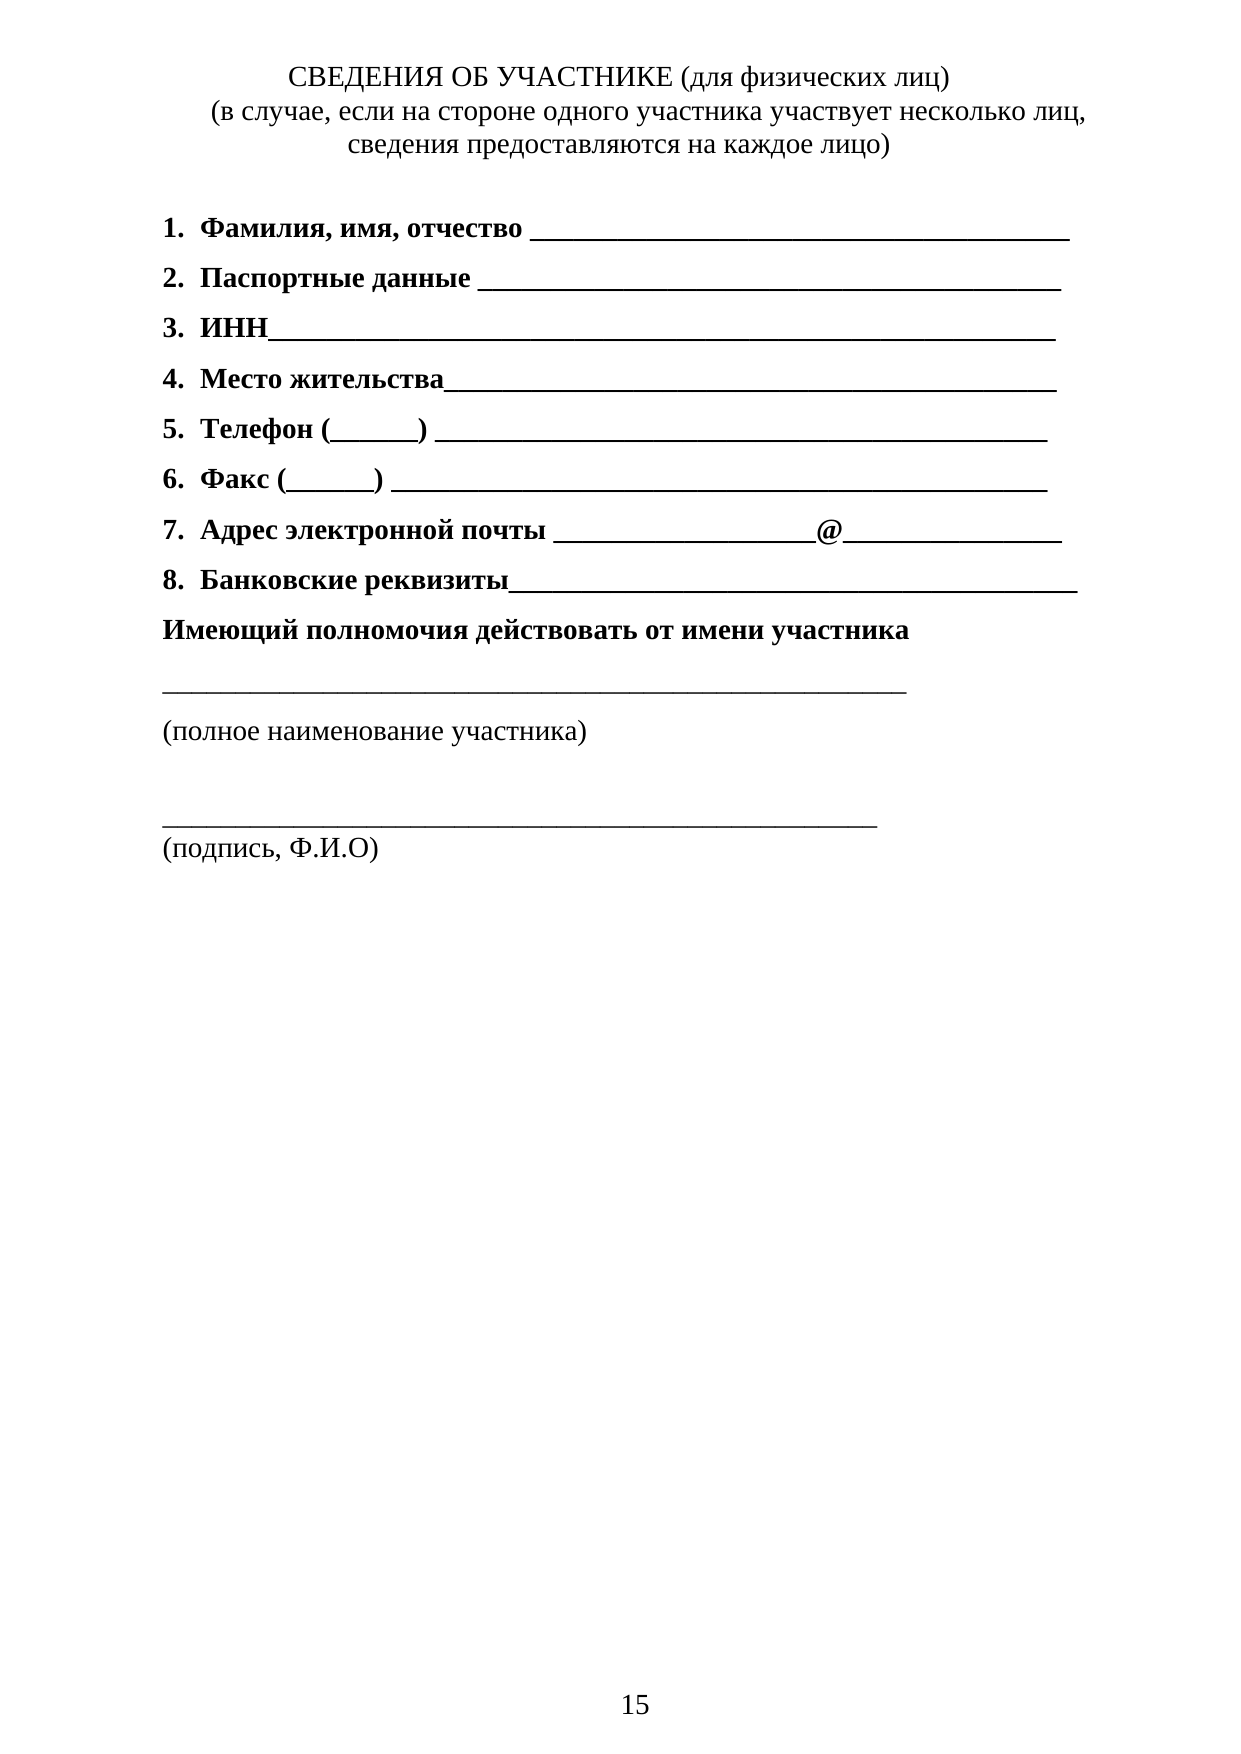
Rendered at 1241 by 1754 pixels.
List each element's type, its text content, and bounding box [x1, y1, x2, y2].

list Банковские реквизиты_______________________________________ [162, 562, 1166, 596]
text _________________________________________________ [103, 797, 1166, 830]
text (в случае, если на стороне одного участника участвует несколько лиц, сведения предоставляются на каждое лицо) [103, 93, 1134, 160]
text (полное наименование участника) [103, 713, 1166, 747]
list Паспортные данные ________________________________________ [162, 260, 1166, 294]
text СВЕДЕНИЯ ОБ УЧАСТНИКЕ (для физических лиц) [103, 59, 1134, 93]
text (подпись, Ф.И.О) [103, 830, 1166, 864]
list Фамилия, имя, отчество _____________________________________ [162, 210, 1166, 243]
text ___________________________________________________ [103, 663, 1166, 696]
text Имеющий полномочия действовать от имени участника [103, 612, 1166, 646]
list Место жительства__________________________________________ [162, 361, 1166, 394]
list Факс (______) _____________________________________________ [162, 461, 1166, 495]
list Адрес электронной почты __________________@_______________ [162, 512, 1166, 545]
list Телефон (______) __________________________________________ [162, 411, 1166, 445]
list ИНН______________________________________________________ [162, 311, 1166, 344]
